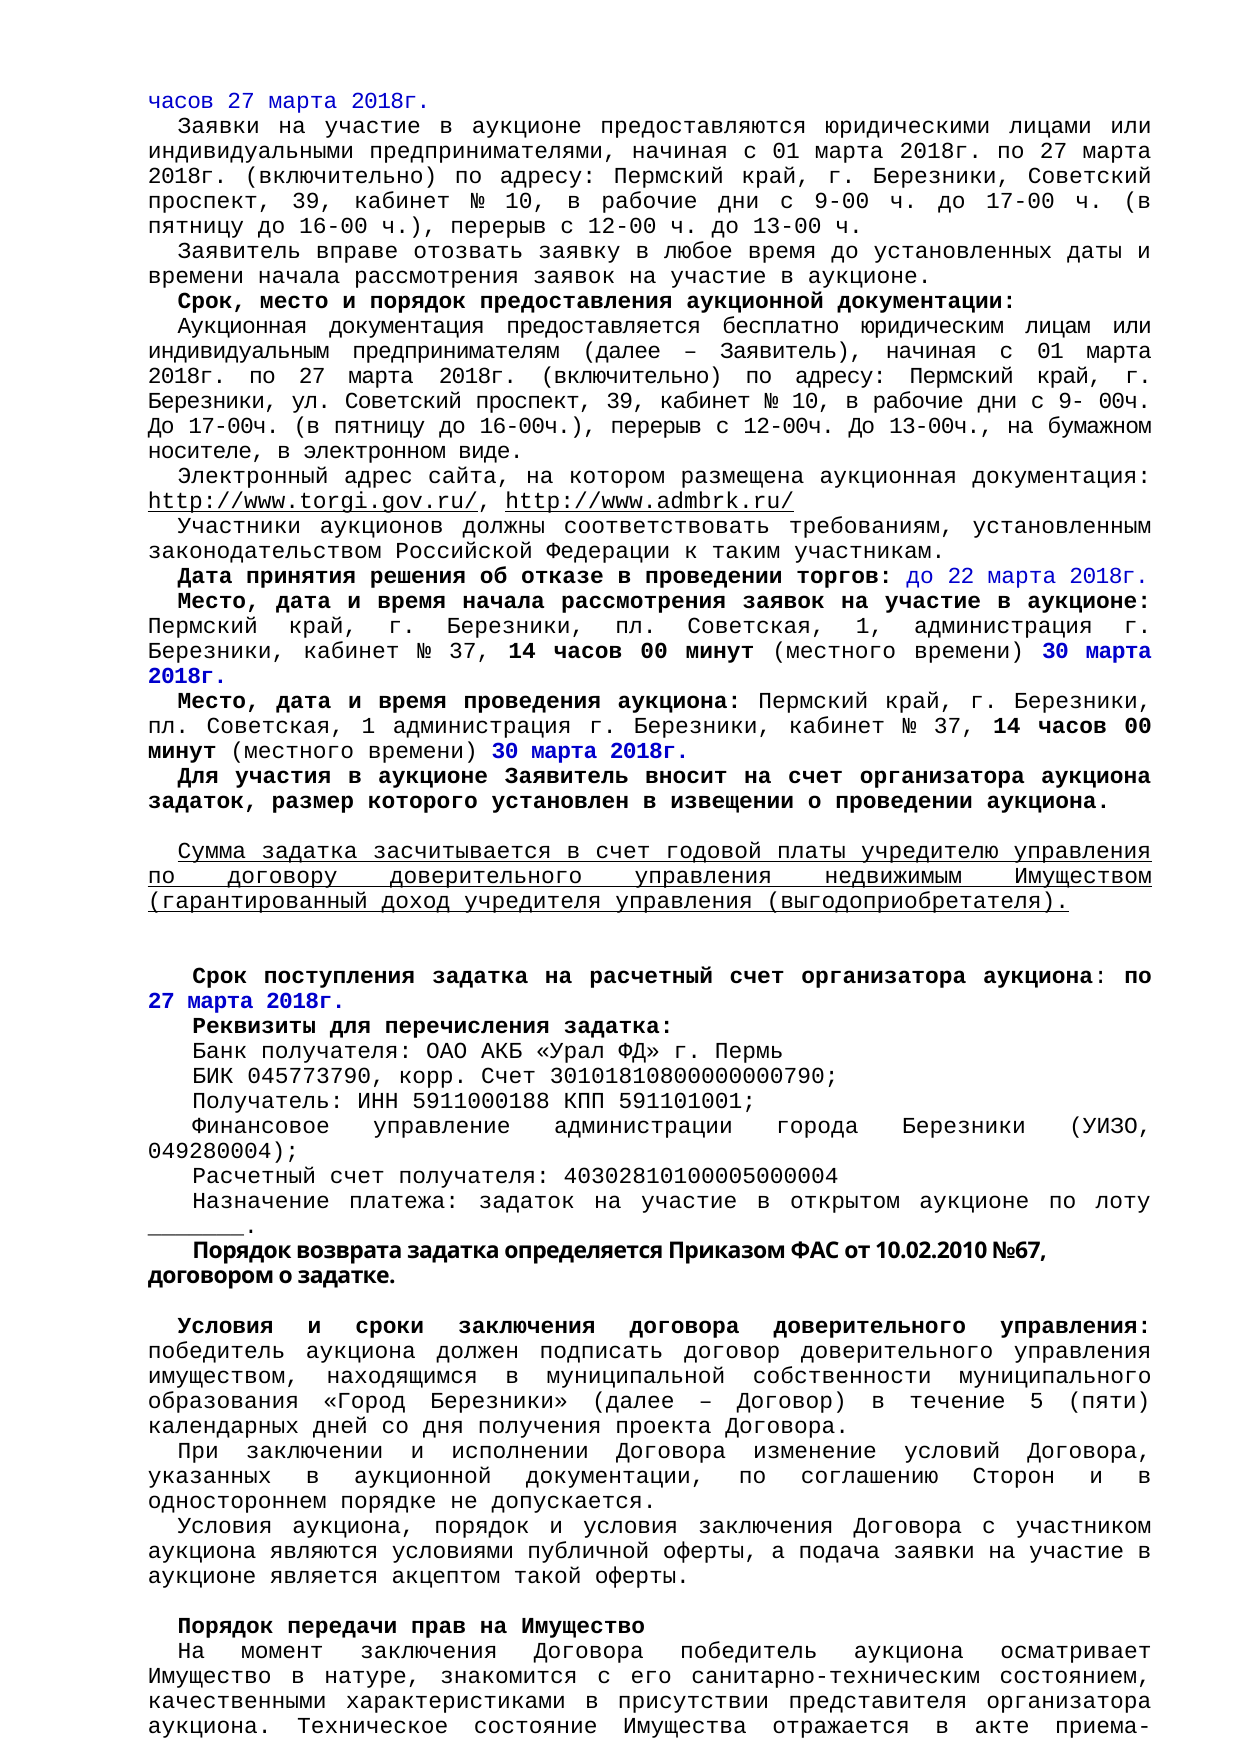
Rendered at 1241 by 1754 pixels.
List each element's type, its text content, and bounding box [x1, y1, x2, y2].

text Финансовое управление администрации города Березники (УИЗО, 049280004); [148, 1114, 1152, 1164]
text Получатель: ИНН 5911000188 КПП 591101001; [148, 1089, 1152, 1114]
text Аукционная документация предоставляется бесплатно юридическим лицам или индивидуальным предпринимателям (далее – Заявитель), начиная с 01 марта 2018г. по 27 марта 2018г. (включительно) по адресу: Пермский край, г. Березники, ул. Советский проспект, 39, кабинет № 10, в рабочие дни с 9- 00ч. До 17-00ч. (в пятницу до 16-00ч.), перерыв с 12-00ч. До 13-00ч., на бумажном носителе, в электронном виде. [148, 314, 1152, 464]
text Электронный адрес сайта, на котором размещена аукционная документация: http://www.torgi.gov.ru/, http://www.admbrk.ru/ [148, 464, 1152, 514]
text Место, дата и время проведения аукциона: Пермский край, г. Березники, пл. Советская, 1 администрация г. Березники, кабинет № 37, 14 часов 00 минут (местного времени) 30 марта 2018г. [148, 689, 1152, 764]
text БИК 045773790, корр. Счет 30101810800000000790; [148, 1064, 1152, 1089]
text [148, 1639, 1152, 1739]
text Расчетный счет получателя: 40302810100005000004 [148, 1164, 1152, 1189]
text Сумма задатка засчитывается в счет годовой платы учредителю управления по договору доверительного управления недвижимым Имуществом (гарантированный доход учредителя управления (выгодоприобретателя). [148, 887, 1152, 914]
text Реквизиты для перечисления задатка: [148, 1014, 1152, 1039]
text При заключении и исполнении Договора изменение условий Договора, указанных в аукционной документации, по соглашению Сторон и в одностороннем порядке не допускается. [148, 1439, 1152, 1514]
text Место, дата и время начала рассмотрения заявок на участие в аукционе: Пермский край, г. Березники, пл. Советская, 1, администрация г. Березники, кабинет № 37, 14 часов 00 минут (местного времени) 30 марта 2018г. [148, 589, 1152, 689]
text Банк получателя: ОАО АКБ «Урал ФД» г. Пермь [148, 1039, 1152, 1064]
text Порядок передачи прав на Имущество [148, 1614, 1152, 1639]
text Срок, место и порядок предоставления аукционной документации: [148, 289, 1152, 314]
text Дата принятия решения об отказе в проведении торгов: до 22 марта 2018г. [148, 564, 1152, 589]
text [148, 89, 1152, 114]
text Назначение платежа: задаток на участие в открытом аукционе по лоту _______. [148, 1189, 1152, 1239]
text Заявитель вправе отозвать заявку в любое время до установленных даты и времени начала рассмотрения заявок на участие в аукционе. [148, 239, 1152, 289]
text Порядок возврата задатка определяется Приказом ФАС от 10.02.2010 №67, договором о задатке. [148, 1239, 1152, 1289]
text Срок поступления задатка на расчетный счет организатора аукциона: по 27 марта 2018г. [148, 964, 1152, 1014]
text Заявки на участие в аукционе предоставляются юридическими лицами или индивидуальными предпринимателями, начиная с 01 марта 2018г. по 27 марта 2018г. (включительно) по адресу: Пермский край, г. Березники, Советский проспект, 39, кабинет № 10, в рабочие дни с 9-00 ч. до 17-00 ч. (в пятницу до 16-00 ч.), перерыв с 12-00 ч. до 13-00 ч. [148, 114, 1152, 239]
text Для участия в аукционе Заявитель вносит на счет организатора аукциона задаток, размер которого установлен в извещении о проведении аукциона. [148, 764, 1152, 814]
text Условия и сроки заключения договора доверительного управления: победитель аукциона должен подписать договор доверительного управления имуществом, находящимся в муниципальной собственности муниципального образования «Город Березники» (далее – Договор) в течение 5 (пяти) календарных дней со дня получения проекта Договора. [148, 1314, 1152, 1439]
text Сумма задатка засчитывается в счет годовой платы учредителю управления по договору доверительного управления недвижимым Имуществом (гарантированный доход учредителя управления (выгодоприобретателя). [148, 839, 1152, 886]
text Участники аукционов должны соответствовать требованиям, установленным законодательством Российской Федерации к таким участникам. [148, 514, 1152, 564]
text Условия аукциона, порядок и условия заключения Договора с участником аукциона являются условиями публичной оферты, а подача заявки на участие в аукционе является акцептом такой оферты. [148, 1514, 1152, 1589]
